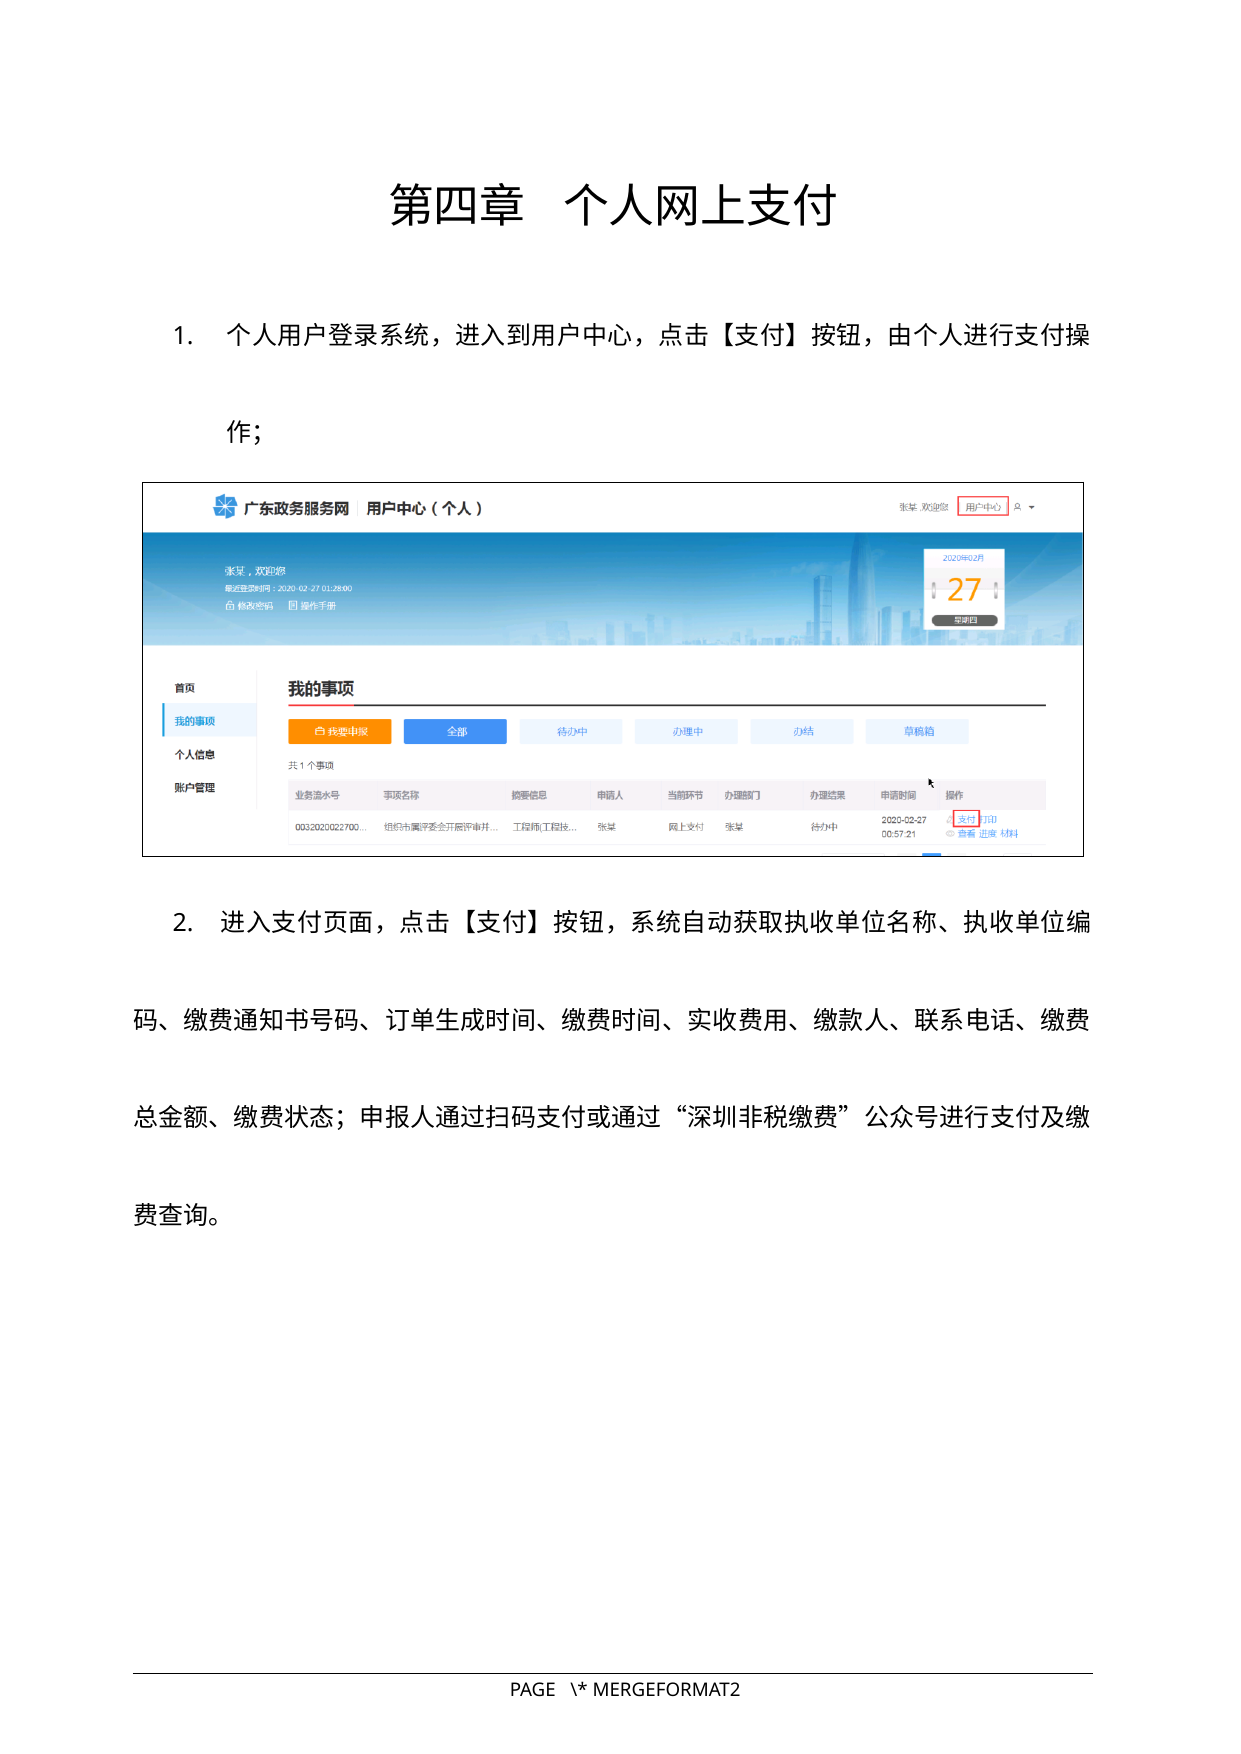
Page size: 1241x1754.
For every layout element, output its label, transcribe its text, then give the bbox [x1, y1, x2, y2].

picture [143, 483, 1083, 856]
subtitle 个人网上支付 [133, 154, 1093, 251]
list 个人用户登录系统，进入到用户中心，点击【支付】按钮，由个人进行支付操作； [183, 301, 1093, 463]
list 进入支付页面，点击【支付】按钮，系统自动获取执收单位名称、执收单位编码、缴费通知书号码、订单生成时间、缴费时间、实收费用、缴款人、联系电话、缴费总金额、缴费状态；申报人通过扫码支付或通过“深圳非税缴费”公众号进行支付及缴费查询。 [133, 888, 1093, 1246]
